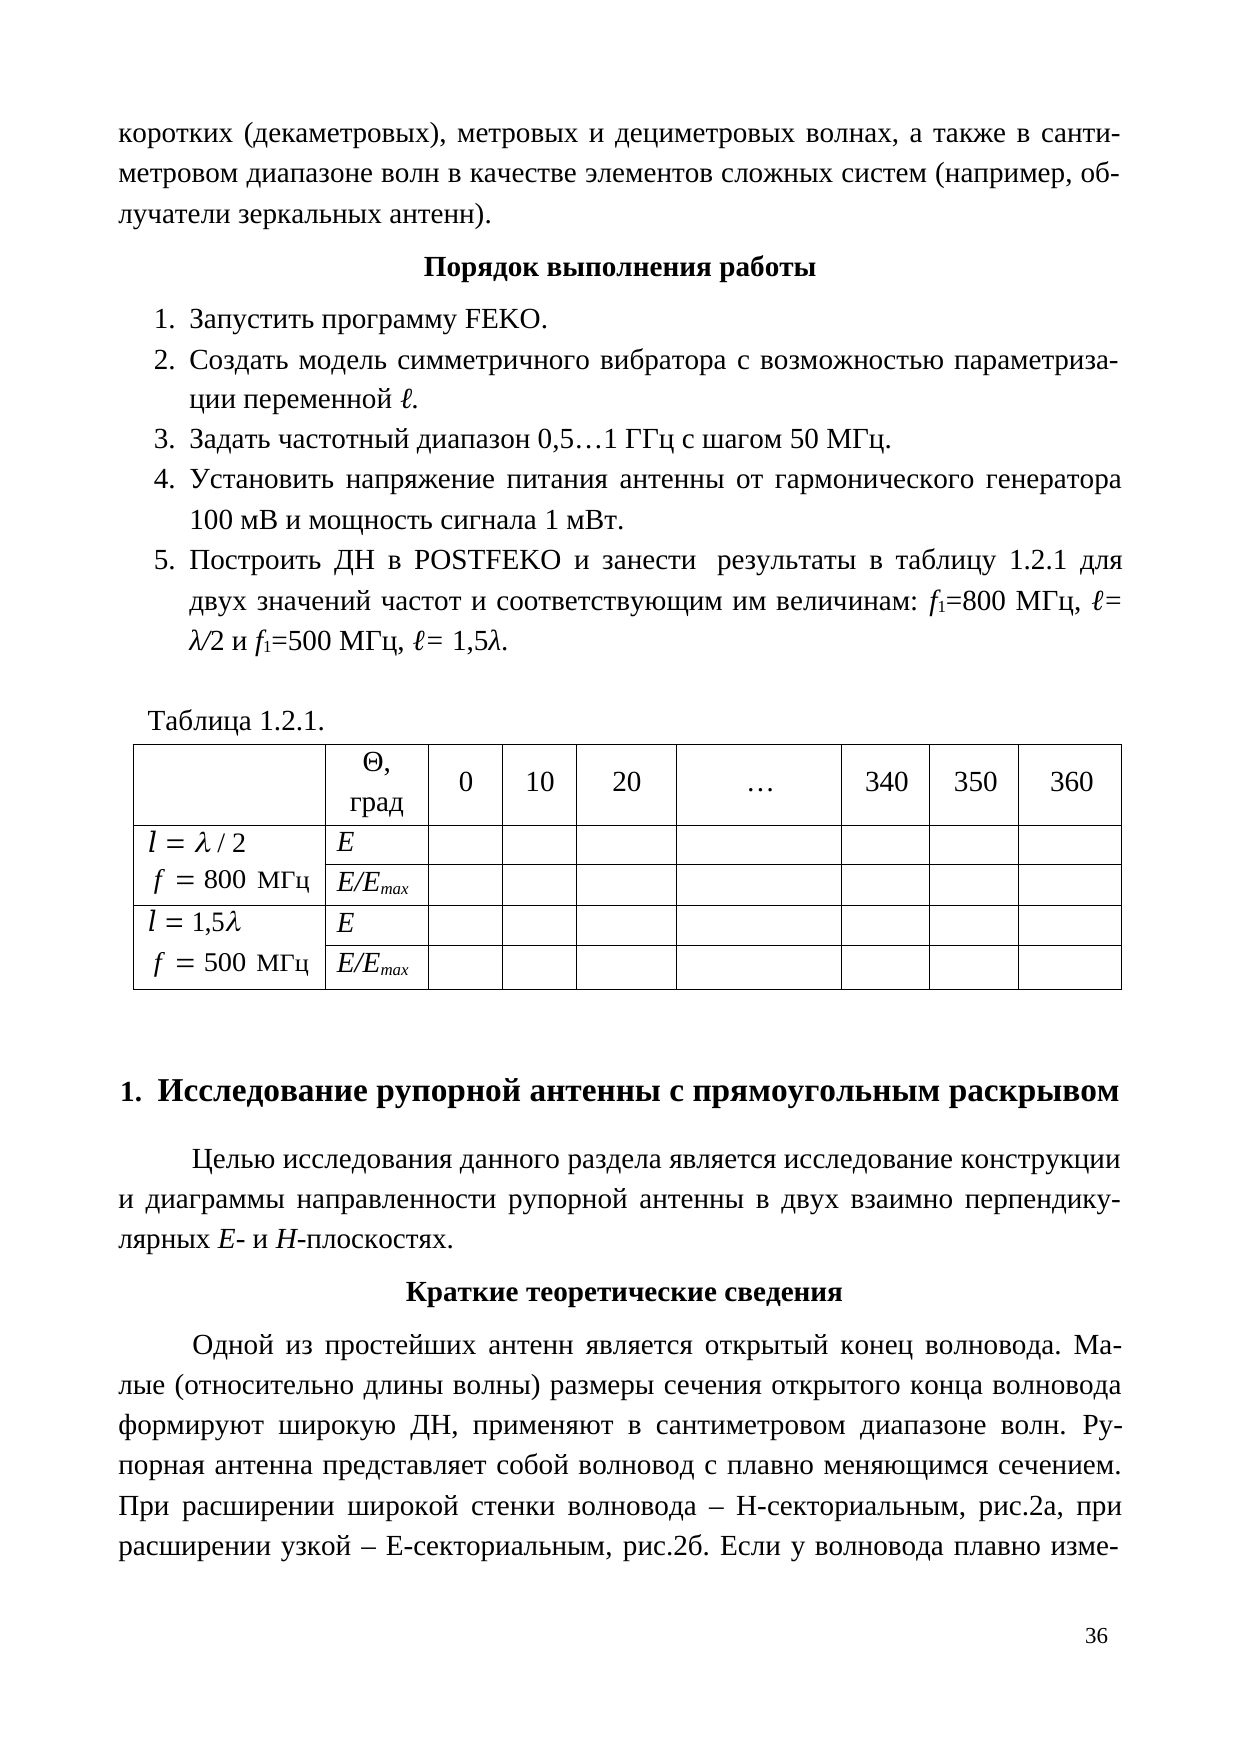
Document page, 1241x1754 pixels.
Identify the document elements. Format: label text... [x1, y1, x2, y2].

list Создать модель симметричного вибратора с возможностью параметриза- ции переменной ℓ. [153, 342, 1121, 415]
list Запустить программу FEKO. [153, 301, 1155, 335]
table_cell [429, 906, 502, 945]
table_cell E/Emax [326, 865, 428, 905]
subtitle Порядок выполнения работы [424, 249, 1155, 283]
table_cell [677, 946, 841, 989]
table_cell [503, 865, 576, 905]
table_cell E [326, 906, 428, 945]
table_cell [503, 946, 576, 989]
table_header Θ, град [326, 745, 428, 824]
table_cell [1019, 865, 1121, 905]
table_cell [1019, 946, 1121, 989]
table_cell E/Emax [326, 946, 428, 989]
list Построить ДН в POSTFEKO и занести результаты в таблицу 1.2.1 для двух значений частот и соответствующим им величинам: f1=800 МГц, ℓ= λ/2 и f1=500 МГц, ℓ= 1,5λ. [153, 542, 1123, 656]
table_cell [842, 946, 929, 989]
table_header 360 [1019, 745, 1121, 824]
table_cell [1019, 906, 1121, 945]
table_header … [677, 745, 841, 824]
table_cell [677, 906, 841, 945]
text Таблица 1.2.1. [147, 703, 1155, 736]
text коротких (декаметровых), метровых и дециметровых волнах, а также в санти- метровом диапазоне волн в качестве элементов сложных систем (например, об- лучатели зеркальных антенн). [118, 115, 1121, 229]
table_header 340 [842, 745, 929, 824]
table_header 0 [429, 745, 502, 824]
table_cell [677, 826, 841, 864]
text Целью исследования данного раздела является исследование конструкции и диаграммы направленности рупорной антенны в двух взаимно перпендику- лярных E- и H-плоскостях. [118, 1141, 1122, 1255]
table_cell 𝑙   / 2 f  800 МГц [134, 826, 325, 905]
table_cell E [326, 826, 428, 864]
subtitle Краткие теоретические сведения [406, 1274, 1155, 1308]
table_header 20 [577, 745, 676, 824]
table_cell [577, 826, 676, 864]
table_cell [503, 906, 576, 945]
table_cell [503, 826, 576, 864]
table_header 350 [930, 745, 1018, 824]
text Одной из простейших антенн является открытый конец волновода. Ма- лые (относительно длины волны) размеры сечения открытого конца волновода формируют широкую ДН, применяют в сантиметровом диапазоне волн. Ру- порная антенна представляет собой волновод с плавно меняющимся сечением. При расширении широкой стенки волновода – Н-секториальным, рис.2а, при расширении узкой – Е-секториальным, рис.2б. Если у волновода плавно изме- [118, 1327, 1123, 1561]
table_cell [930, 946, 1018, 989]
table_cell [677, 865, 841, 905]
table_cell [429, 865, 502, 905]
list Задать частотный диапазон 0,5…1 ГГц с шагом 50 МГц. [153, 421, 1155, 455]
subtitle Исследование рупорной антенны с прямоугольным раскрывом [120, 1070, 1155, 1109]
table_cell [577, 906, 676, 945]
table_cell [577, 865, 676, 905]
table_cell [930, 826, 1018, 864]
table_cell 𝑙  1,5 f  500 МГц [134, 906, 325, 989]
table_cell [429, 946, 502, 989]
table_cell [930, 865, 1018, 905]
table_header [134, 745, 325, 824]
table_cell [842, 906, 929, 945]
list Установить напряжение питания антенны от гармонического генератора 100 мВ и мощность сигнала 1 мВт. [153, 461, 1122, 536]
table_cell [1019, 826, 1121, 864]
table_header 10 [503, 745, 576, 824]
table_cell [842, 865, 929, 905]
table_cell [429, 826, 502, 864]
table_cell [930, 906, 1018, 945]
table_cell [577, 946, 676, 989]
table_cell [842, 826, 929, 864]
